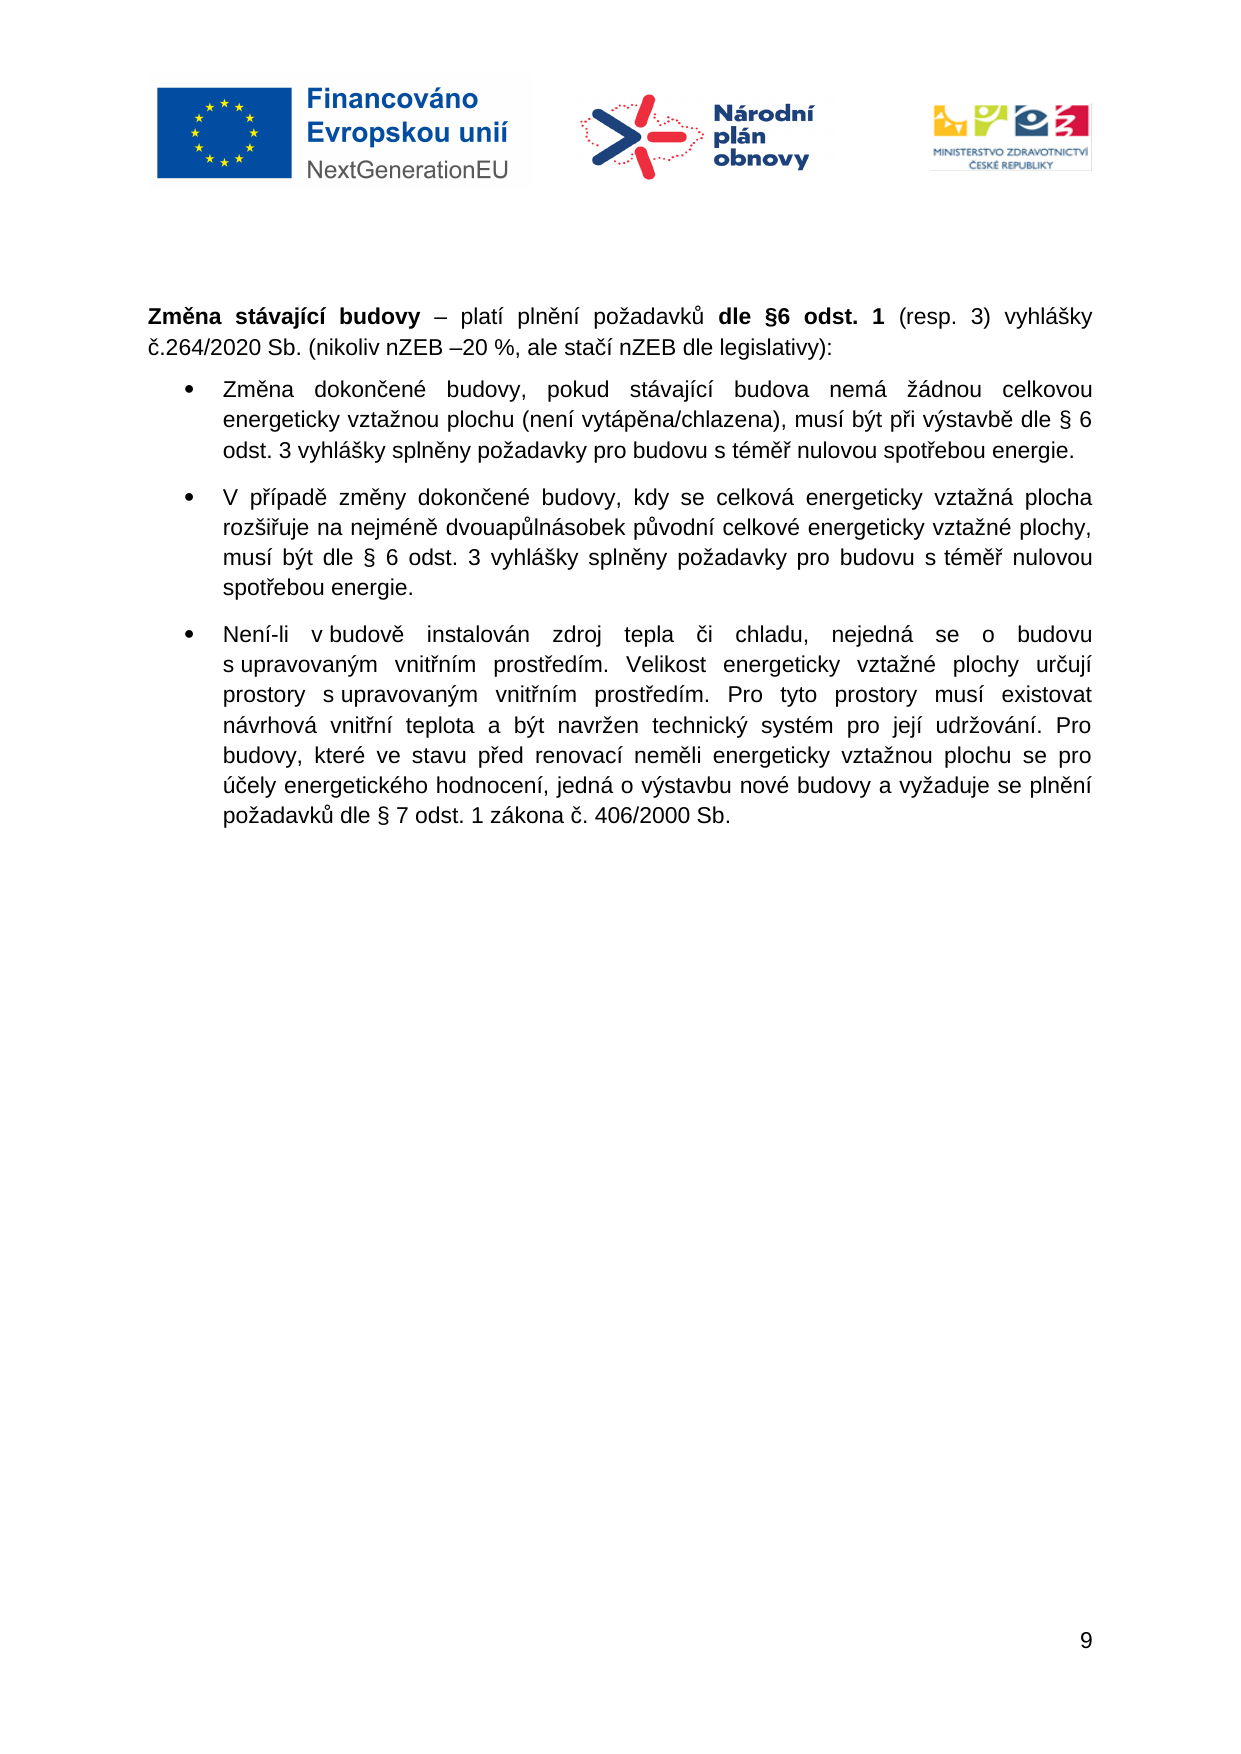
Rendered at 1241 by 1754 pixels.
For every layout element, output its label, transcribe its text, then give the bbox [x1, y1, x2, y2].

picture [930, 103, 1093, 172]
list Není-li v budově instalován zdroj tepla či chladu, nejedná se o budovu s upravovaným vnitřním prostředím. Velikost energeticky vztažné plochy určují prostory s upravovaným vnitřním prostředím. Pro tyto prostory musí existovat návrhová vnitřní teplota a být navržen technický systém pro její udržování. Pro budovy, které ve stavu před renovací neměli energeticky vztažnou plochu se pro účely energetického hodnocení, jedná o výstavbu nové budovy a vyžaduje se plnění požadavků dle § 7 odst. 1 zákona č. 406/2000 Sb. [185, 621, 1093, 828]
text Změna stávající budovy – platí plnění požadavků dle §6 odst. 1 (resp. 3) vyhlášky č.264/2020 Sb. (nikoliv nZEB –20 %, ale stačí nZEB dle legislativy): [148, 303, 1093, 360]
list Změna dokončené budovy, pokud stávající budova nemá žádnou celkovou energeticky vztažnou plochu (není vytápěna/chlazena), musí být při výstavbě dle § 6 odst. 3 vyhlášky splněny požadavky pro budovu s téměř nulovou spotřebou energie. [185, 376, 1093, 463]
picture [565, 86, 836, 190]
picture [147, 73, 534, 190]
list V případě změny dokončené budovy, kdy se celková energeticky vztažná plocha rozšiřuje na nejméně dvouapůlnásobek původní celkové energeticky vztažné plochy, musí být dle § 6 odst. 3 vyhlášky splněny požadavky pro budovu s téměř nulovou spotřebou energie. [185, 483, 1093, 600]
